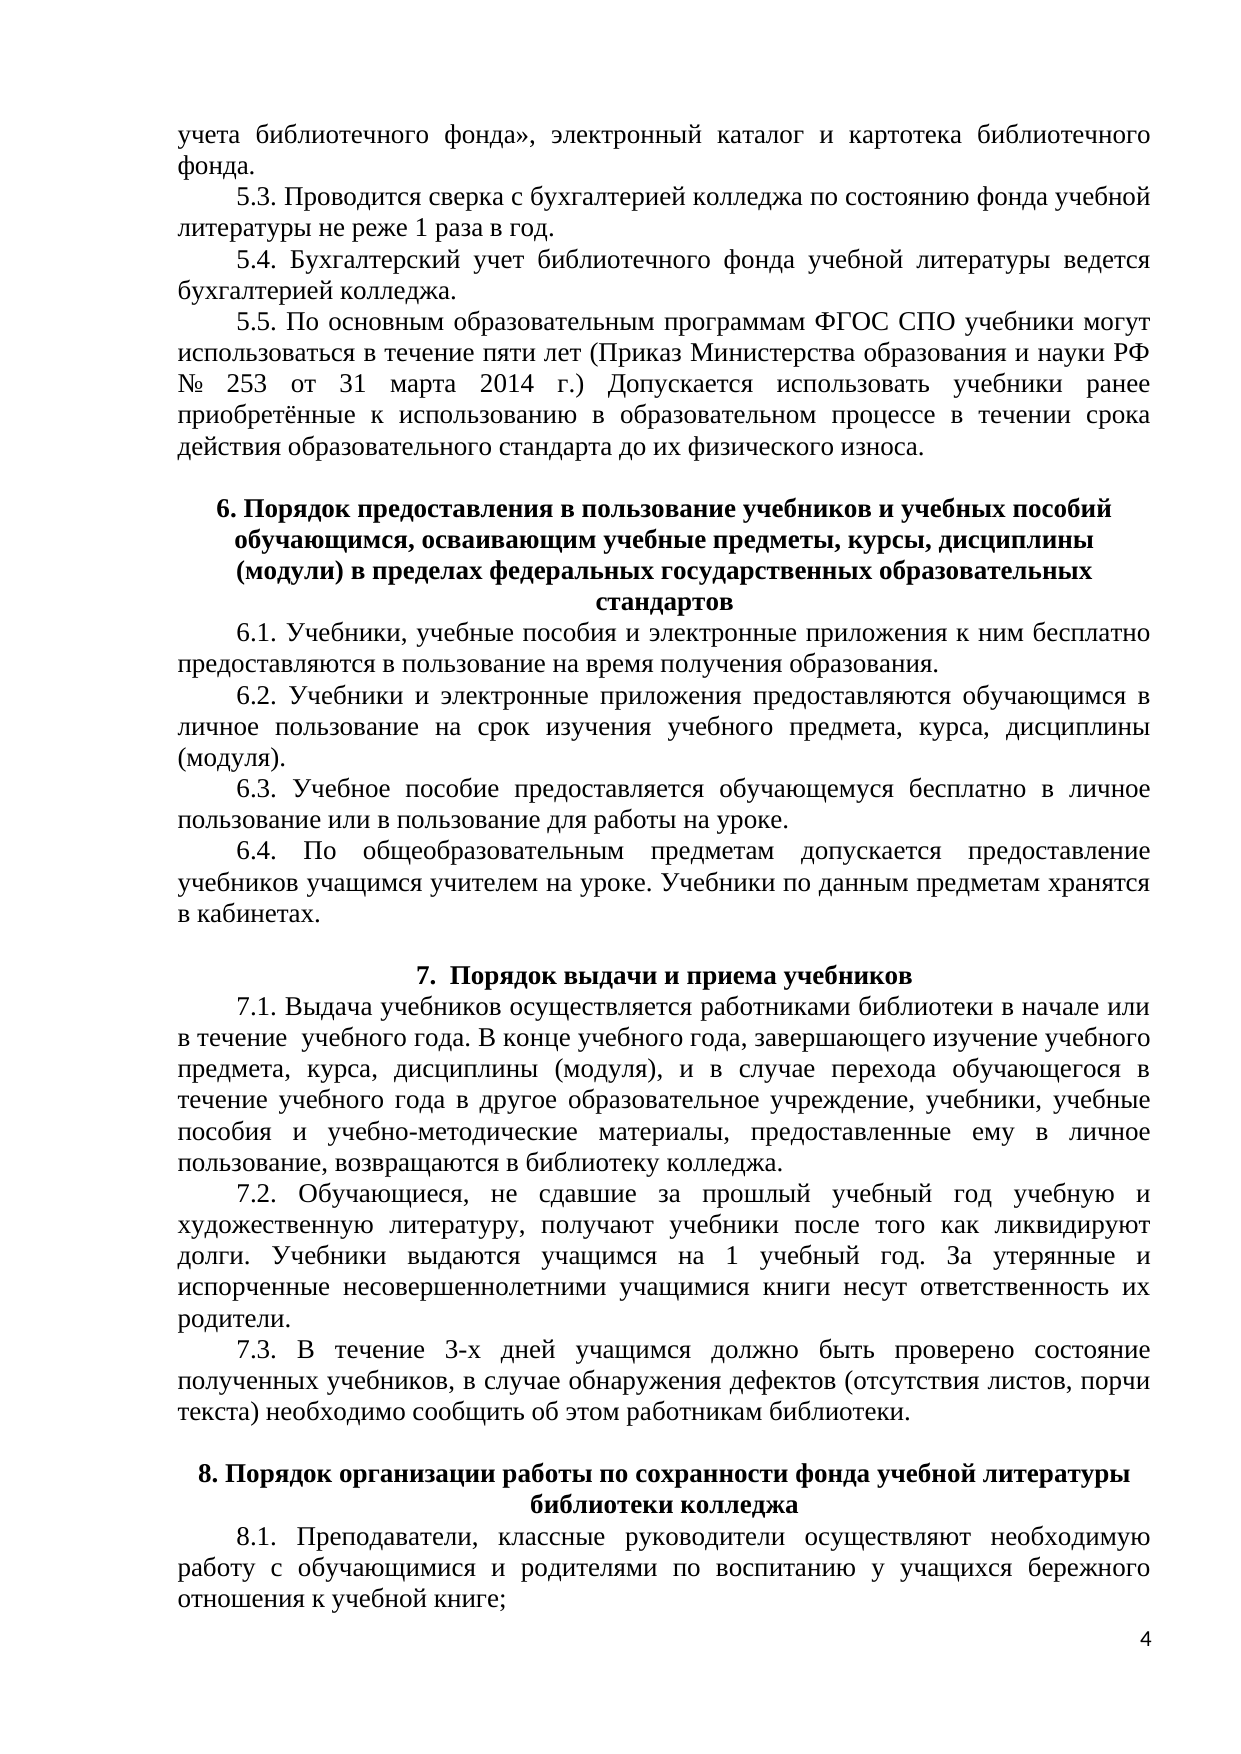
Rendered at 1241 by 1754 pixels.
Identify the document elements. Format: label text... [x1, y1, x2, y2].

text 8.1. Преподаватели, классные руководители осуществляют необходимую работу с обучающимися и родителями по воспитанию у учащихся бережного отношения к учебной книге; [177, 1520, 1152, 1613]
text 6.3. Учебное пособие предоставляется обучающемуся бесплатно в личное пользование или в пользование для работы на уроке. [177, 772, 1152, 834]
list 8. Порядок организации работы по сохранности фонда учебной литературы библиотеки колледжа [177, 1457, 1152, 1520]
text 7. Порядок выдачи и приема учебников [177, 959, 1152, 990]
text 6. Порядок предоставления в пользование учебников и учебных пособий обучающимся, осваивающим учебные предметы, курсы, дисциплины (модули) в пределах федеральных государственных образовательных стандартов [177, 492, 1152, 616]
text 6.2. Учебники и электронные приложения предоставляются обучающимся в личное пользование на срок изучения учебного предмета, курса, дисциплины (модуля). [177, 679, 1152, 772]
text 5.3. Проводится сверка с бухгалтерией колледжа по состоянию фонда учебной литературы не реже 1 раза в год. [177, 180, 1152, 243]
text 5.4. Бухгалтерский учет библиотечного фонда учебной литературы ведется бухгалтерией колледжа. [177, 243, 1152, 305]
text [177, 118, 1152, 180]
text 7.1. Выдача учебников осуществляется работниками библиотеки в начале или в течение учебного года. В конце учебного года, завершающего изучение учебного предмета, курса, дисциплины (модуля), и в случае перехода обучающегося в течение учебного года в другое образовательное учреждение, учебники, учебные пособия и учебно-методические материалы, предоставленные ему в личное пользование, возвращаются в библиотеку колледжа. [177, 990, 1152, 1177]
text 6.1. Учебники, учебные пособия и электронные приложения к ним бесплатно предоставляются в пользование на время получения образования. [177, 616, 1152, 679]
text 5.5. По основным образовательным программам ФГОС СПО учебники могут использоваться в течение пяти лет (Приказ Министерства образования и науки РФ № 253 от 31 марта 2014 г.) Допускается использовать учебники ранее приобретённые к использованию в образовательном процессе в течении срока действия образовательного стандарта до их физического износа. [177, 305, 1152, 461]
text 7.2. Обучающиеся, не сдавшие за прошлый учебный год учебную и художественную литературу, получают учебники после того как ликвидируют долги. Учебники выдаются учащимся на 1 учебный год. За утерянные и испорченные несовершеннолетними учащимися книги несут ответственность их родители. [177, 1177, 1152, 1333]
text 7.3. В течение 3-х дней учащимся должно быть проверено состояние полученных учебников, в случае обнаружения дефектов (отсутствия листов, порчи текста) необходимо сообщить об этом работникам библиотеки. [177, 1333, 1152, 1426]
text 6.4. По общеобразовательным предметам допускается предоставление учебников учащимся учителем на уроке. Учебники по данным предметам хранятся в кабинетах. [177, 834, 1152, 928]
